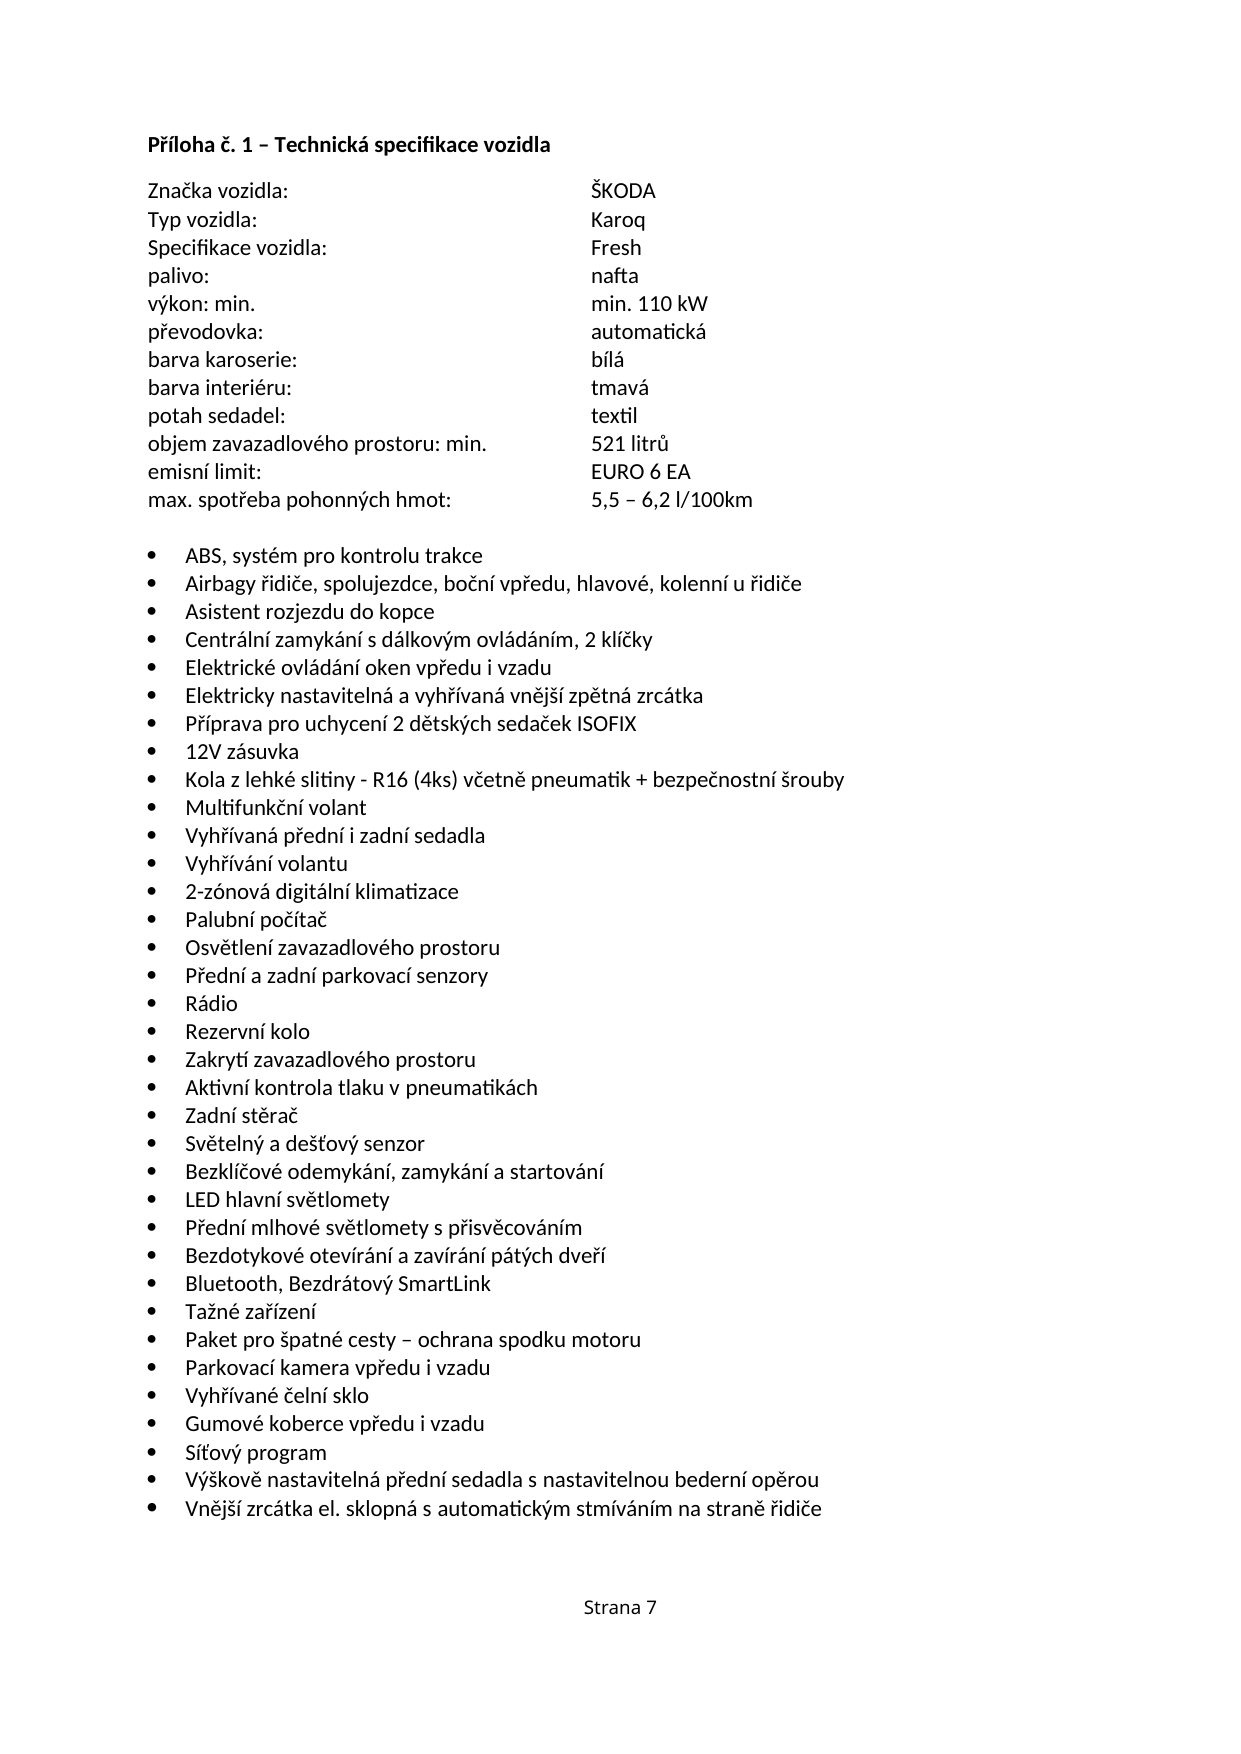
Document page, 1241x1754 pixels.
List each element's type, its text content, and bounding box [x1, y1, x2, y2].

list Vnější zrcátka el. sklopná s automatickým stmíváním na straně řidiče [148, 1494, 1092, 1522]
text výkon: min. min. 110 kW [148, 289, 1092, 317]
text barva interiéru: tmavá [148, 373, 1092, 401]
text barva karoserie: bílá [148, 345, 1092, 373]
text emisní limit: EURO 6 EA [148, 457, 1092, 485]
list Kola z lehké slitiny - R16 (4ks) včetně pneumatik + bezpečnostní šrouby [148, 765, 1092, 793]
list Světelný a dešťový senzor [148, 1129, 1092, 1157]
list Elektrické ovládání oken vpředu i vzadu [148, 653, 1092, 681]
list Multifunkční volant [148, 793, 1092, 821]
list Příprava pro uchycení 2 dětských sedaček ISOFIX [148, 709, 1092, 737]
text Značka vozidla: ŠKODA [148, 177, 1092, 205]
text převodovka: automatická [148, 317, 1092, 345]
list Zadní stěrač [148, 1101, 1092, 1129]
list Parkovací kamera vpředu i vzadu [148, 1353, 1092, 1382]
list Osvětlení zavazadlového prostoru [148, 933, 1092, 961]
text objem zavazadlového prostoru: min. 521 litrů [148, 429, 1092, 457]
list Vyhřívání volantu [148, 849, 1092, 877]
list Centrální zamykání s dálkovým ovládáním, 2 klíčky [148, 625, 1092, 653]
list Vyhřívaná přední i zadní sedadla [148, 821, 1092, 849]
list Aktivní kontrola tlaku v pneumatikách [148, 1073, 1092, 1101]
list Přední mlhové světlomety s přisvěcováním [148, 1213, 1092, 1241]
list Tažné zařízení [148, 1297, 1092, 1326]
list Elektricky nastavitelná a vyhřívaná vnější zpětná zrcátka [148, 681, 1092, 709]
list Vyhřívané čelní sklo [148, 1382, 1092, 1409]
list LED hlavní světlomety [148, 1185, 1092, 1213]
list Paket pro špatné cesty – ochrana spodku motoru [148, 1326, 1092, 1353]
list Bezdotykové otevírání a zavírání pátých dveří [148, 1241, 1092, 1269]
list 2-zónová digitální klimatizace [148, 877, 1092, 905]
text Typ vozidla: Karoq [148, 205, 1092, 233]
list Výškově nastavitelná přední sedadla s nastavitelnou bederní opěrou [148, 1466, 1092, 1494]
text potah sedadel: textil [148, 401, 1092, 429]
list Přední a zadní parkovací senzory [148, 961, 1092, 989]
list Gumové koberce vpředu i vzadu [148, 1409, 1092, 1438]
list Rezervní kolo [148, 1017, 1092, 1045]
list Síťový program [148, 1438, 1092, 1466]
text Specifikace vozidla: Fresh [148, 233, 1092, 261]
text max. spotřeba pohonných hmot: 5,5 – 6,2 l/100km [148, 485, 1092, 513]
text Příloha č. 1 – Technická specifikace vozidla [148, 131, 1092, 159]
list Bezklíčové odemykání, zamykání a startování [148, 1157, 1092, 1185]
list Palubní počítač [148, 905, 1092, 933]
list Zakrytí zavazadlového prostoru [148, 1045, 1092, 1073]
list Airbagy řidiče, spolujezdce, boční vpředu, hlavové, kolenní u řidiče [148, 569, 1092, 597]
text palivo: nafta [148, 261, 1092, 289]
list Asistent rozjezdu do kopce [148, 597, 1092, 625]
list Rádio [148, 989, 1092, 1017]
list Bluetooth, Bezdrátový SmartLink [148, 1269, 1092, 1297]
list 12V zásuvka [148, 737, 1092, 765]
list ABS, systém pro kontrolu trakce [148, 541, 1092, 569]
